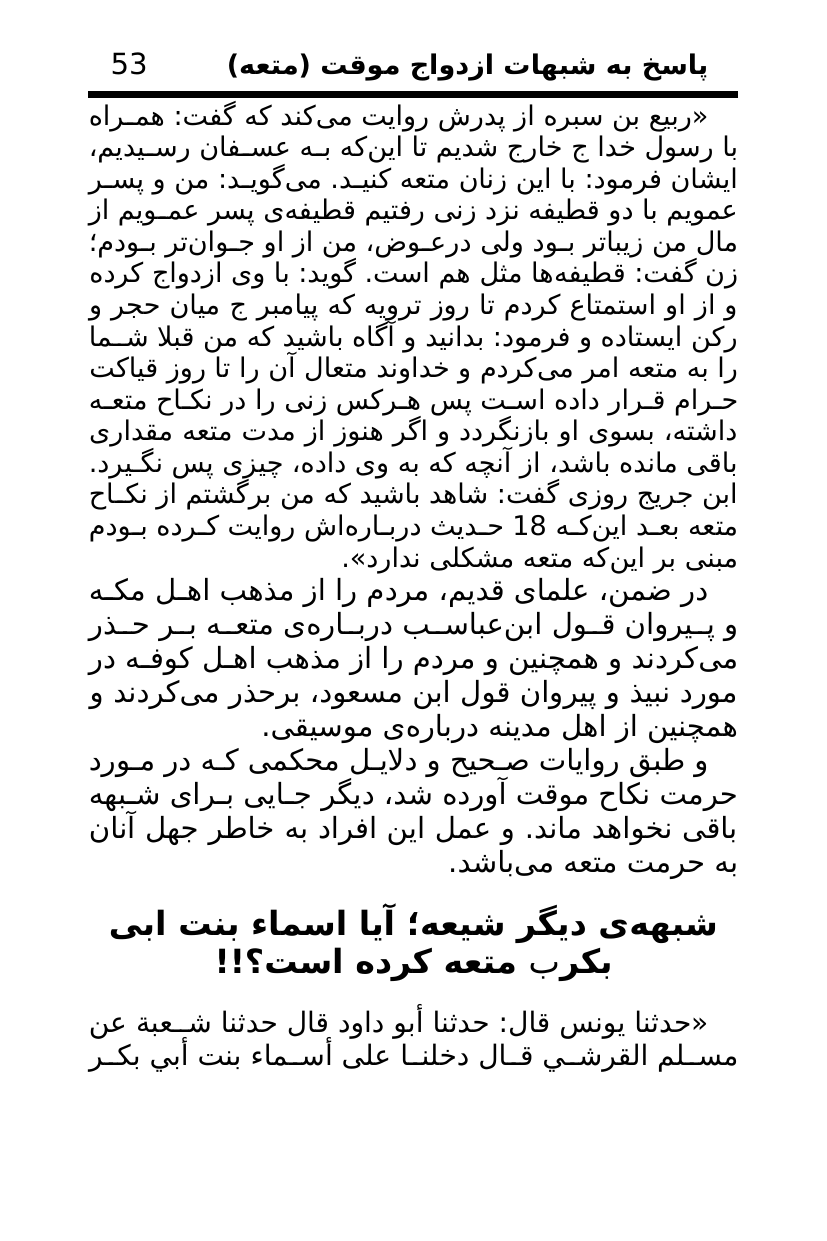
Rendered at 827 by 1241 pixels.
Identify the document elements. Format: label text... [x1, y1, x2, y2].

text «ربیع بن سبره از پدرش روایت می‌کند که گفت: همراه با رسول خدا ج خارج شدیم تا این‌که به عسفان رسیدیم، ایشان فرمود: با این زنان متعه کنید. می‌گوید: من و پسر عمویم با دو قطیفه نزد زنی رفتیم قطیفه‌ی پسر عمویم از مال من زیباتر بود ولی درعوض، من از او جوان‌تر بودم؛ زن گفت: قطیفه‌ها مثل هم است. گوید: با وی ازدواج کرده و از او استمتاع کردم تا روز ترویه که پیامبر ج میان حجر و رکن ایستاده و فرمود: بدانید و آگاه باشید که من قبلا شما را به متعه امر می‌کردم و خداوند متعال آن را تا روز قیاکت حرام قرار داده است پس هرکس زنی را در نکاح متعه داشته، بسوی او بازنگردد و اگر هنوز از مدت متعه مقداری باقی مانده باشد، از آنچه که به وی داده، چیزی پس نگیرد. ابن جریج روزی گفت: شاهد باشید که من برگشتم از نکاح متعه بعد این‌که 18 حدیث درباره‌اش روایت کرده بودم مبنی بر این‌که متعه مشکلی ندارد». [89, 100, 738, 573]
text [89, 1007, 738, 1072]
text شبهه‌ی دیگر شیعه؛ آیا اسماء بنت ابی بکرب متعه کرده است؟!! [89, 904, 738, 982]
text در ضمن، علمای قدیم، مردم را از مذهب اهل مکه و پیروان قول ابن‌عباسب درباره‌ی متعه بر حذر می‌کردند و همچنین و مردم را از مذهب اهل کوفه در مورد نبیذ و پیروان قول ابن مسعود، برحذر می‌کردند و همچنین از اهل مدینه درباره‌ی موسیقی. [89, 573, 738, 743]
text و طبق روایات صحیح و دلایل محکمی که در مورد حرمت نکاح موقت آورده شد، دیگر جایی برای شبهه باقی نخواهد ماند. و عمل این افراد به خاطر جهل آنان به حرمت متعه می‌باشد. [89, 743, 738, 879]
